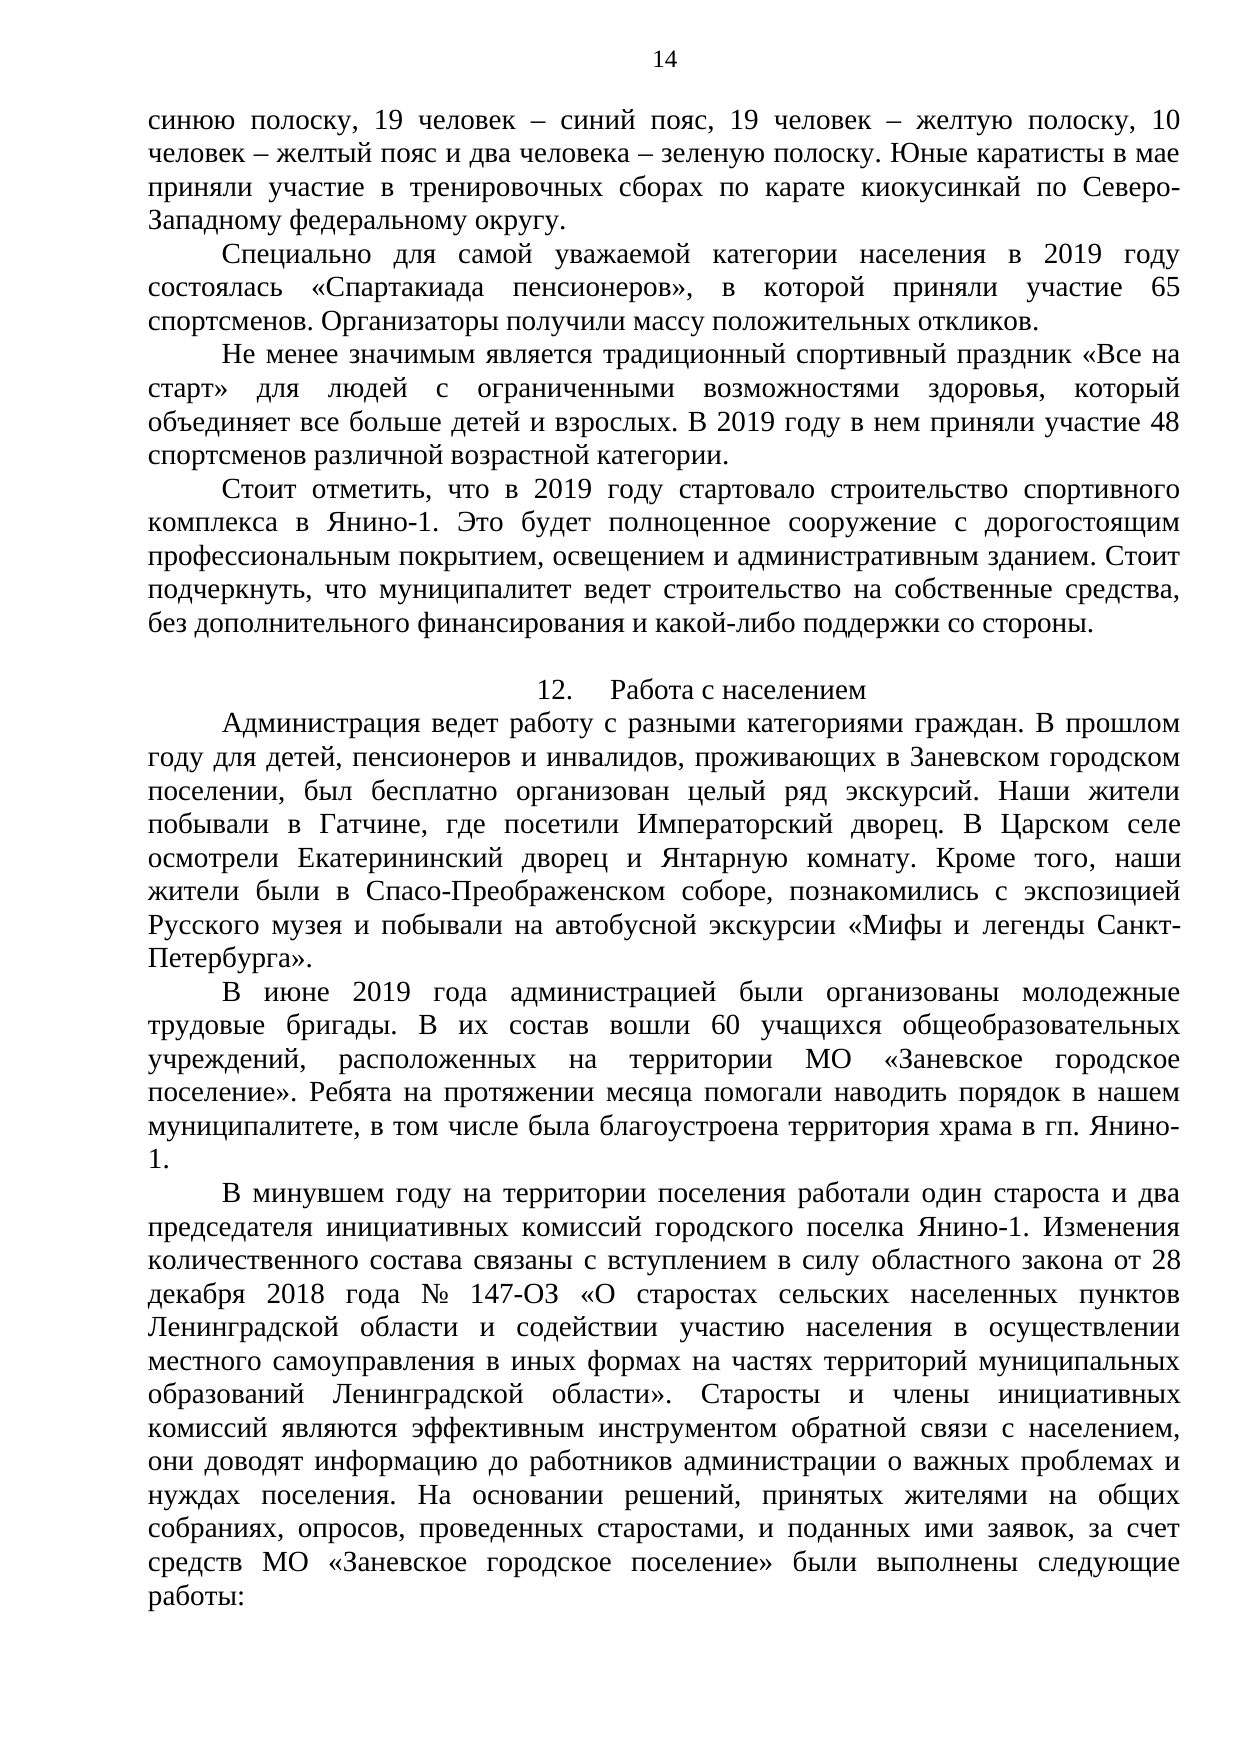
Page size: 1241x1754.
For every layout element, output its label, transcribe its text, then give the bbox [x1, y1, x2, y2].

text Администрация ведет работу с разными категориями граждан. В прошлом году для детей, пенсионеров и инвалидов, проживающих в Заневском городском поселении, был бесплатно организован целый ряд экскурсий. Наши жители побывали в Гатчине, где посетили Императорский дворец. В Царском селе осмотрели Екатерининский дворец и Янтарную комнату. Кроме того, наши жители были в Спасо-Преображенском соборе, познакомились с экспозицией Русского музея и побывали на автобусной экскурсии «Мифы и легенды Санкт-Петербурга». [148, 706, 1181, 974]
text Не менее значимым является традиционный спортивный праздник «Все на старт» для людей с ограниченными возможностями здоровья, который объединяет все больше детей и взрослых. В 2019 году в нем приняли участие 48 спортсменов различной возрастной категории. [148, 337, 1181, 471]
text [148, 102, 1181, 236]
text Специально для самой уважаемой категории населения в 2019 году состоялась «Спартакиада пенсионеров», в которой приняли участие 65 спортсменов. Организаторы получили массу положительных откликов. [148, 236, 1181, 337]
text В июне 2019 года администрацией были организованы молодежные трудовые бригады. В их состав вошли 60 учащихся общеобразовательных учреждений, расположенных на территории МО «Заневское городское поселение». Ребята на протяжении месяца помогали наводить порядок в нашем муниципалитете, в том числе была благоустроена территория храма в гп. Янино-1. [148, 974, 1181, 1175]
text Стоит отметить, что в 2019 году стартовало строительство спортивного комплекса в Янино-1. Это будет полноценное сооружение с дорогостоящим профессиональным покрытием, освещением и административным зданием. Стоит подчеркнуть, что муниципалитет ведет строительство на собственные средства, без дополнительного финансирования и какой-либо поддержки со стороны. [148, 471, 1181, 638]
list Работа с населением [148, 672, 1181, 706]
text В минувшем году на территории поселения работали один староста и два председателя инициативных комиссий городского поселка Янино-1. Изменения количественного состава связаны с вступлением в силу областного закона от 28 декабря 2018 года № 147-ОЗ «О старостах сельских населенных пунктов Ленинградской области и содействии участию населения в осуществлении местного самоуправления в иных формах на частях территорий муниципальных образований Ленинградской области». Старосты и члены инициативных комиссий являются эффективным инструментом обратной связи с населением, они доводят информацию до работников администрации о важных проблемах и нуждах поселения. На основании решений, принятых жителями на общих собраниях, опросов, проведенных старостами, и поданных ими заявок, за счет средств МО «Заневское городское поселение» были выполнены следующие работы: [148, 1175, 1181, 1611]
